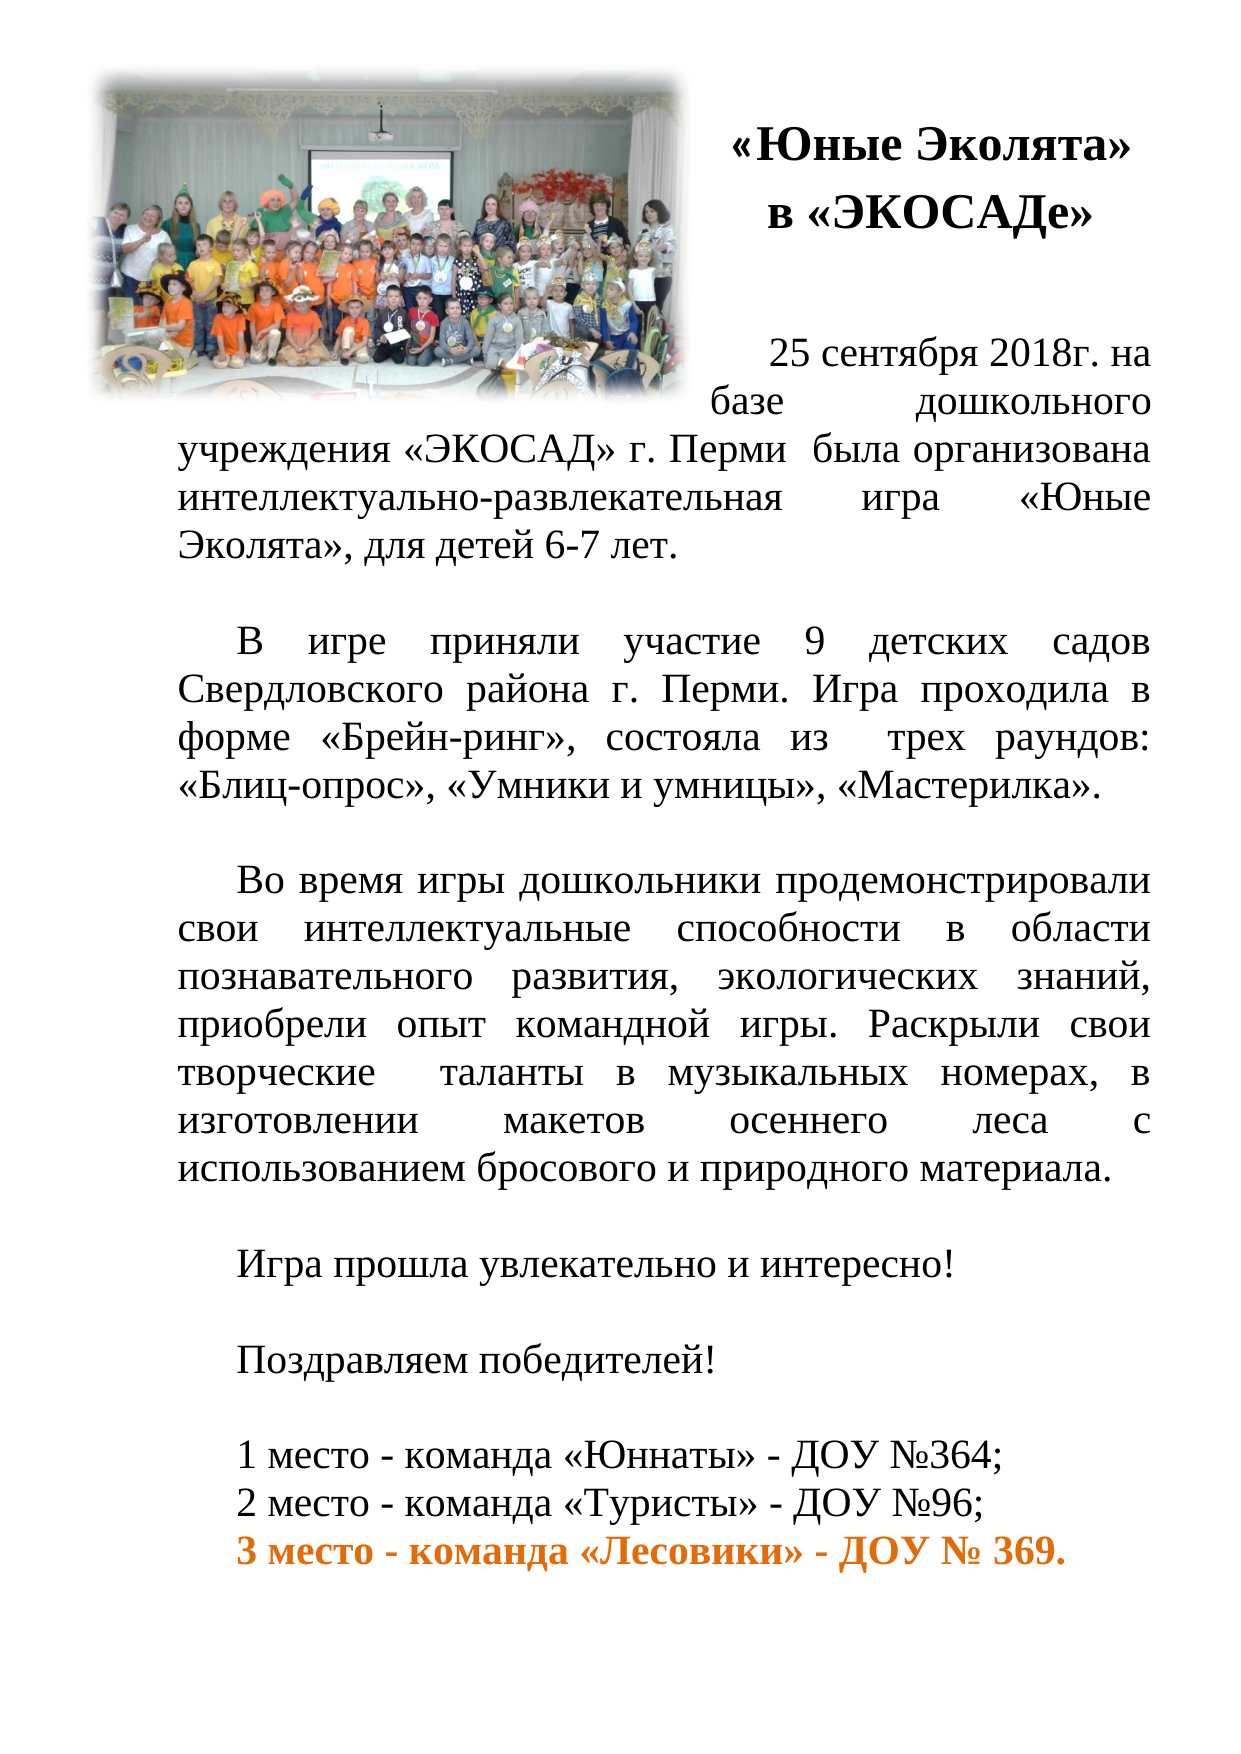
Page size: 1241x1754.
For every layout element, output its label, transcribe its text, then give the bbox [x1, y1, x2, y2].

text 2 место - команда «Туристы» - ДОУ №96; [177, 1478, 1152, 1526]
text В игре приняли участие 9 детских садов Свердловского района г. Перми. Игра проходила в форме «Брейн-ринг», состояла из трех раундов: «Блиц-опрос», «Умники и умницы», «Мастерилка». [177, 615, 1152, 807]
text 3 место - команда «Лесовики» - ДОУ № 369. [177, 1526, 1152, 1574]
picture [114, 91, 664, 376]
text Во время игры дошкольники продемонстрировали свои интеллектуальные способности в области познавательного развития, экологических знаний, приобрели опыт командной игры. Раскрыли свои творческие таланты в музыкальных номерах, в изготовлении макетов осеннего леса с использованием бросового и природного материала. [177, 855, 1152, 1190]
text «Юные Эколята» в «ЭКОСАДе» [177, 112, 1152, 239]
text 25 сентября 2018г. на базе дошкольного учреждения «ЭКОСАД» г. Перми была организована интеллектуально-развлекательная игра «Юные Эколята», для детей 6-7 лет. [177, 328, 1152, 567]
text Игра прошла увлекательно и интересно! [177, 1238, 1152, 1286]
text Поздравляем победителей! [177, 1334, 1152, 1382]
text 1 место - команда «Юннаты» - ДОУ №364; [177, 1430, 1152, 1478]
